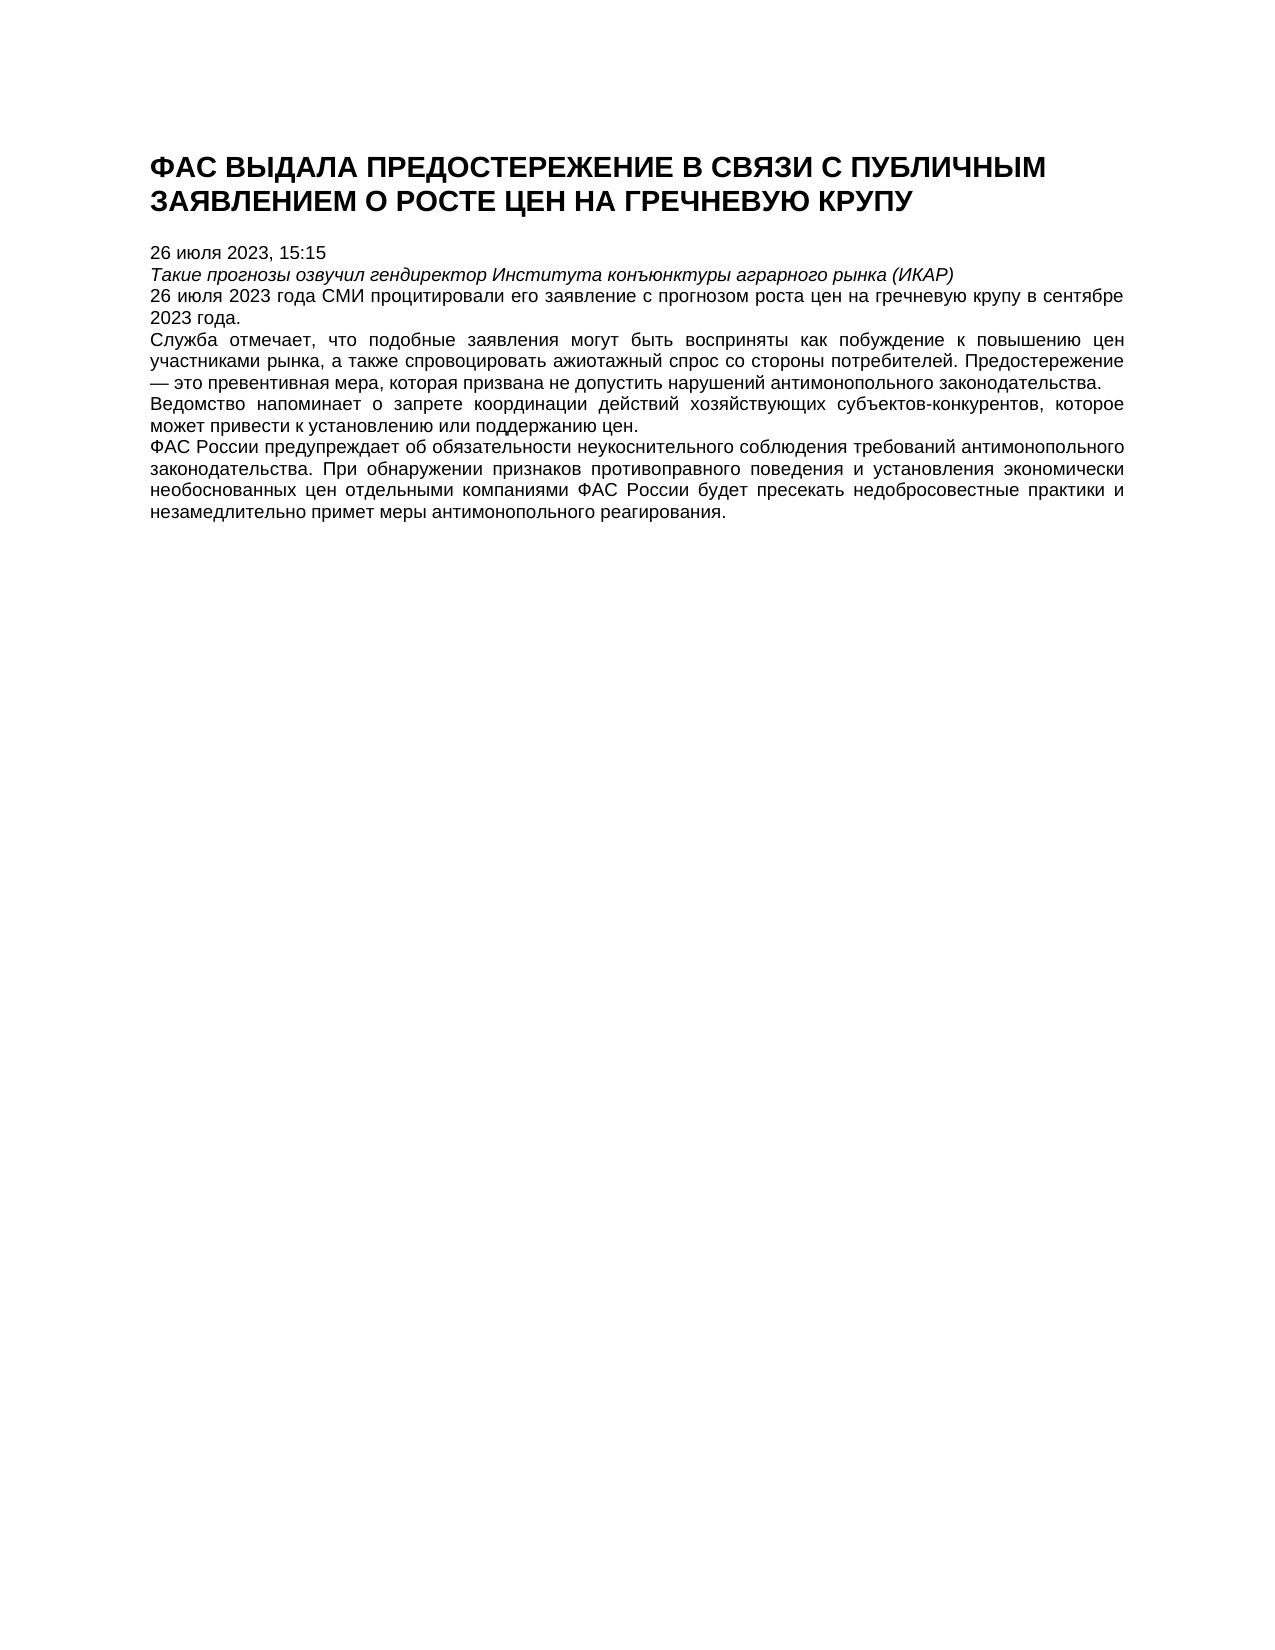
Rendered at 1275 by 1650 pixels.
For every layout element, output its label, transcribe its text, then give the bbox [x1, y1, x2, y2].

text Служба отмечает, что подобные заявления могут быть восприняты как побуждение к повышению цен участниками рынка, а также спровоцировать ажиотажный спрос со стороны потребителей. Предостережение — это превентивная мера, которая призвана не допустить нарушений антимонопольного законодательства. [150, 328, 1125, 393]
text ФАС России предупреждает об обязательности неукоснительного соблюдения требований антимонопольного законодательства. При обнаружении признаков противоправного поведения и установления экономически необоснованных цен отдельными компаниями ФАС России будет пресекать недобросовестные практики и незамедлительно примет меры антимонопольного реагирования. [150, 436, 1125, 522]
text Ведомство напоминает о запрете координации действий хозяйствующих субъектов-конкурентов, которое может привести к установлению или поддержанию цен. [150, 393, 1125, 436]
text Такие прогнозы озвучил гендиректор Института конъюнктуры аграрного рынка (ИКАР) [150, 264, 1125, 285]
subtitle ФАС выдала предостережение в связи с публичным заявлением о росте цен на гречневую крупу [150, 150, 1125, 217]
text 26 июля 2023 года СМИ процитировали его заявление с прогнозом роста цен на гречневую крупу в сентябре 2023 года. [150, 285, 1125, 328]
text 26 июля 2023, 15:15 [150, 242, 1125, 264]
